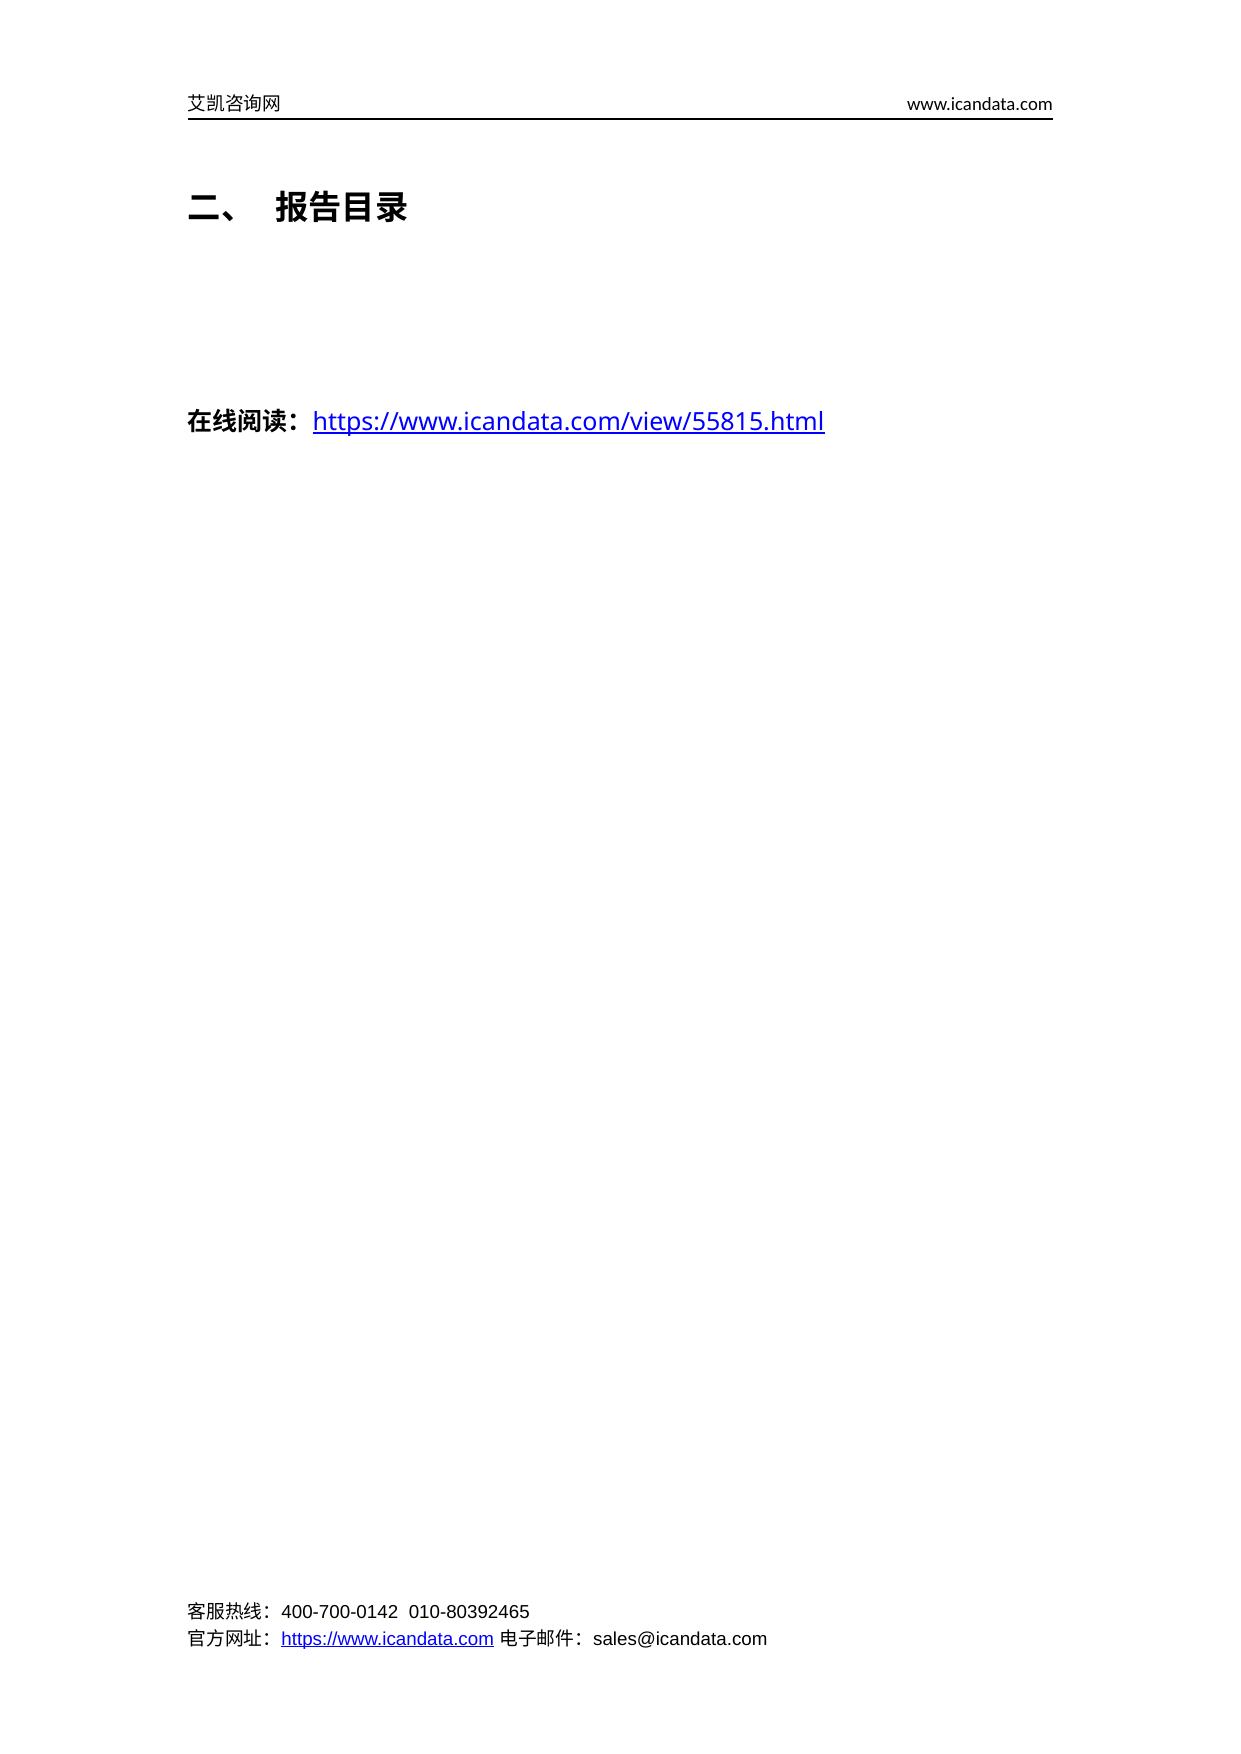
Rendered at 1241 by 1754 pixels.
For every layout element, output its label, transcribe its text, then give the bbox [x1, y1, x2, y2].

text 在线阅读：https://www.icandata.com/view/55815.html [187, 387, 1053, 452]
subtitle 报告目录 [187, 172, 1053, 237]
